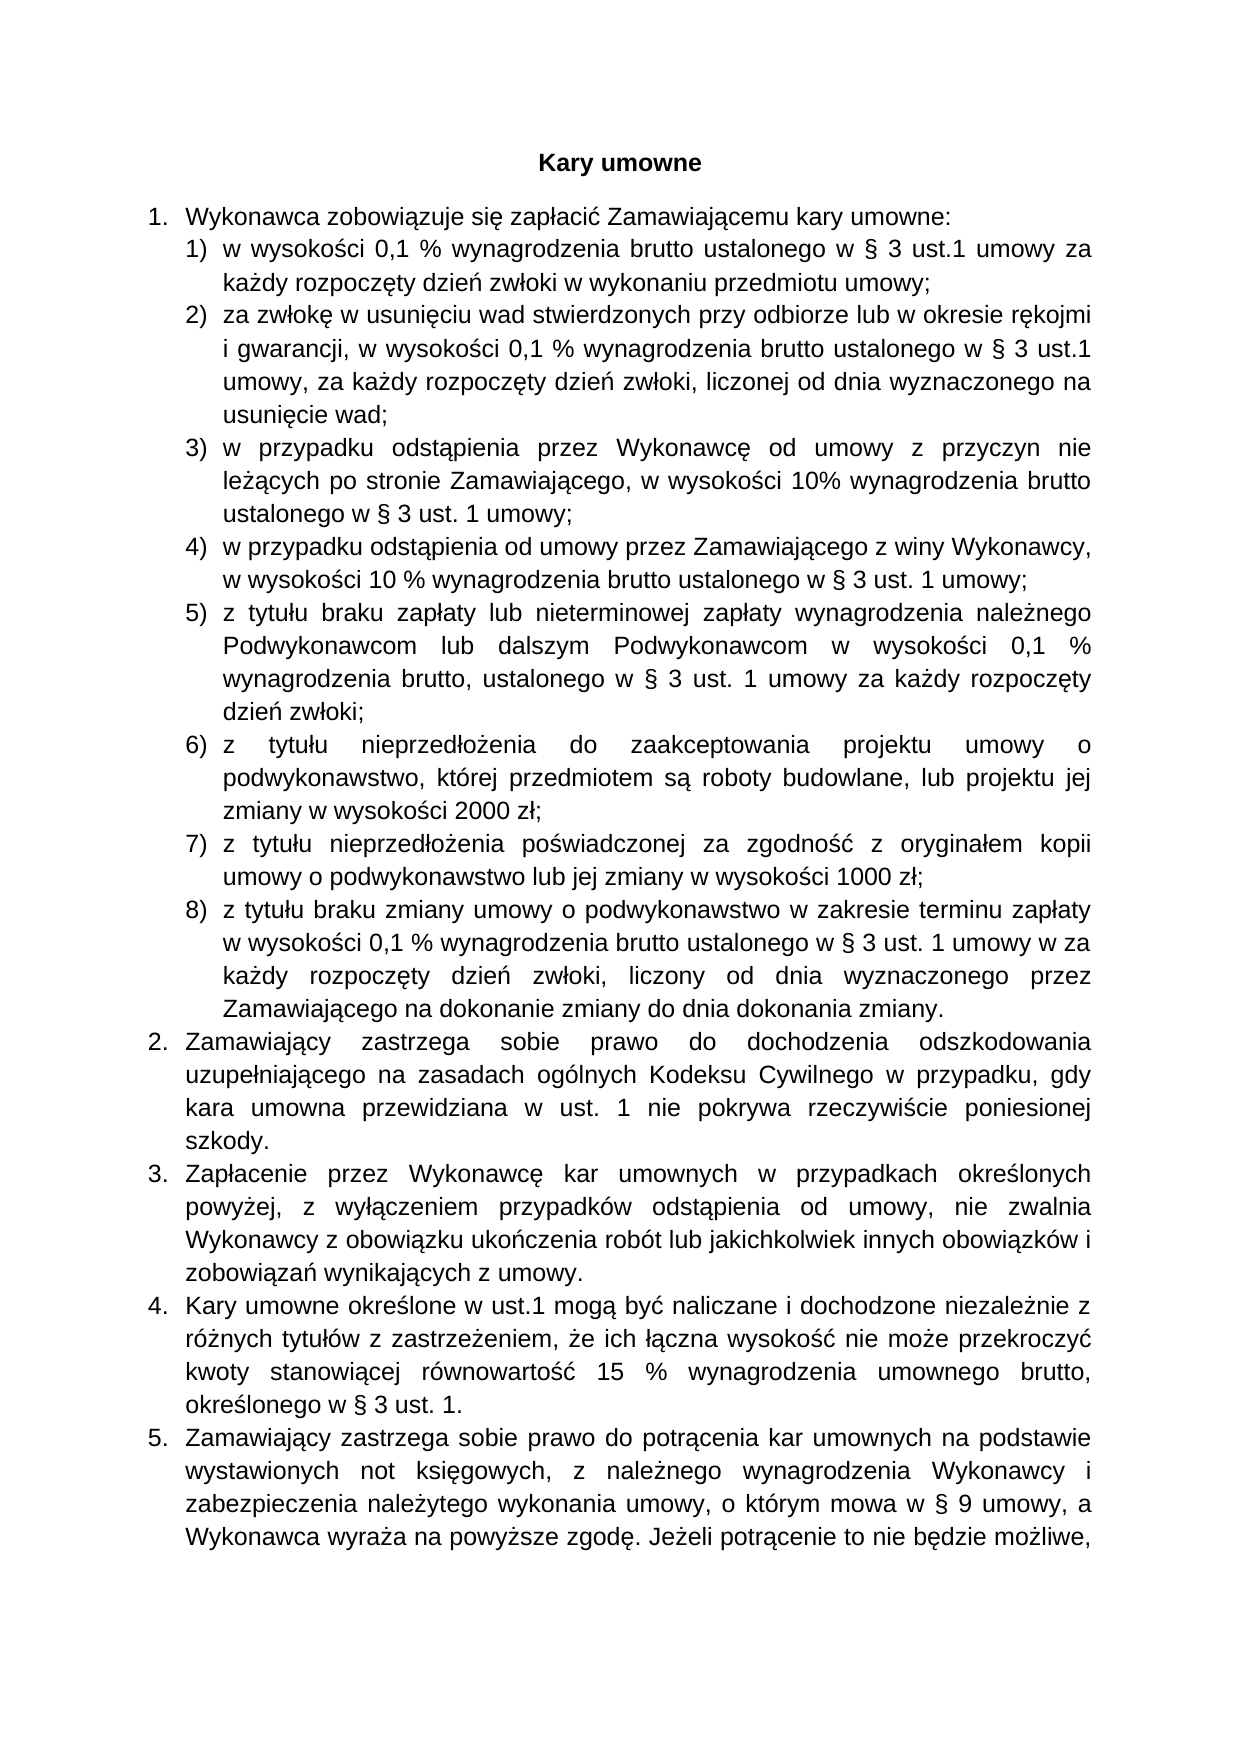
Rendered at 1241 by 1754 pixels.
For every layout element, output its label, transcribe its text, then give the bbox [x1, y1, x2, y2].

list Zamawiający zastrzega sobie prawo do dochodzenia odszkodowania uzupełniającego na zasadach ogólnych Kodeksu Cywilnego w przypadku, gdy kara umowna przewidziana w ust. 1 nie pokrywa rzeczywiście poniesionej szkody. [148, 1027, 1093, 1155]
list Kary umowne określone w ust.1 mogą być naliczane i dochodzone niezależnie z różnych tytułów z zastrzeżeniem, że ich łączna wysokość nie może przekroczyć kwoty stanowiącej równowartość 15 % wynagrodzenia umownego brutto, określonego w § 3 ust. 1. [148, 1291, 1093, 1419]
list z tytułu nieprzedłożenia poświadczonej za zgodność z oryginałem kopii umowy o podwykonawstwo lub jej zmiany w wysokości 1000 zł; [185, 829, 1093, 891]
list z tytułu nieprzedłożenia do zaakceptowania projektu umowy o podwykonawstwo, której przedmiotem są roboty budowlane, lub projektu jej zmiany w wysokości 2000 zł; [185, 730, 1093, 824]
list za zwłokę w usunięciu wad stwierdzonych przy odbiorze lub w okresie rękojmi i gwarancji, w wysokości 0,1 % wynagrodzenia brutto ustalonego w § 3 ust.1 umowy, za każdy rozpoczęty dzień zwłoki, liczonej od dnia wyznaczonego na usunięcie wad; [185, 301, 1093, 428]
list z tytułu braku zmiany umowy o podwykonawstwo w zakresie terminu zapłaty w wysokości 0,1 % wynagrodzenia brutto ustalonego w § 3 ust. 1 umowy w za każdy rozpoczęty dzień zwłoki, liczony od dnia wyznaczonego przez Zamawiającego na dokonanie zmiany do dnia dokonania zmiany. [185, 895, 1093, 1023]
list z tytułu braku zapłaty lub nieterminowej zapłaty wynagrodzenia należnego Podwykonawcom lub dalszym Podwykonawcom w wysokości 0,1 % wynagrodzenia brutto, ustalonego w § 3 ust. 1 umowy za każdy rozpoczęty dzień zwłoki; [185, 598, 1093, 726]
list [148, 1423, 1093, 1551]
list w przypadku odstąpienia przez Wykonawcę od umowy z przyczyn nie leżących po stronie Zamawiającego, w wysokości 10% wynagrodzenia brutto ustalonego w § 3 ust. 1 umowy; [185, 433, 1093, 527]
list Zapłacenie przez Wykonawcę kar umownych w przypadkach określonych powyżej, z wyłączeniem przypadków odstąpienia od umowy, nie zwalnia Wykonawcy z obowiązku ukończenia robót lub jakichkolwiek innych obowiązków i zobowiązań wynikających z umowy. [148, 1159, 1093, 1287]
list w wysokości 0,1 % wynagrodzenia brutto ustalonego w § 3 ust.1 umowy za każdy rozpoczęty dzień zwłoki w wykonaniu przedmiotu umowy; [185, 234, 1093, 296]
list w przypadku odstąpienia od umowy przez Zamawiającego z winy Wykonawcy, w wysokości 10 % wynagrodzenia brutto ustalonego w § 3 ust. 1 umowy; [185, 532, 1093, 593]
list Wykonawca zobowiązuje się zapłacić Zamawiającemu kary umowne: [148, 201, 1093, 230]
text Kary umowne [148, 148, 1093, 176]
